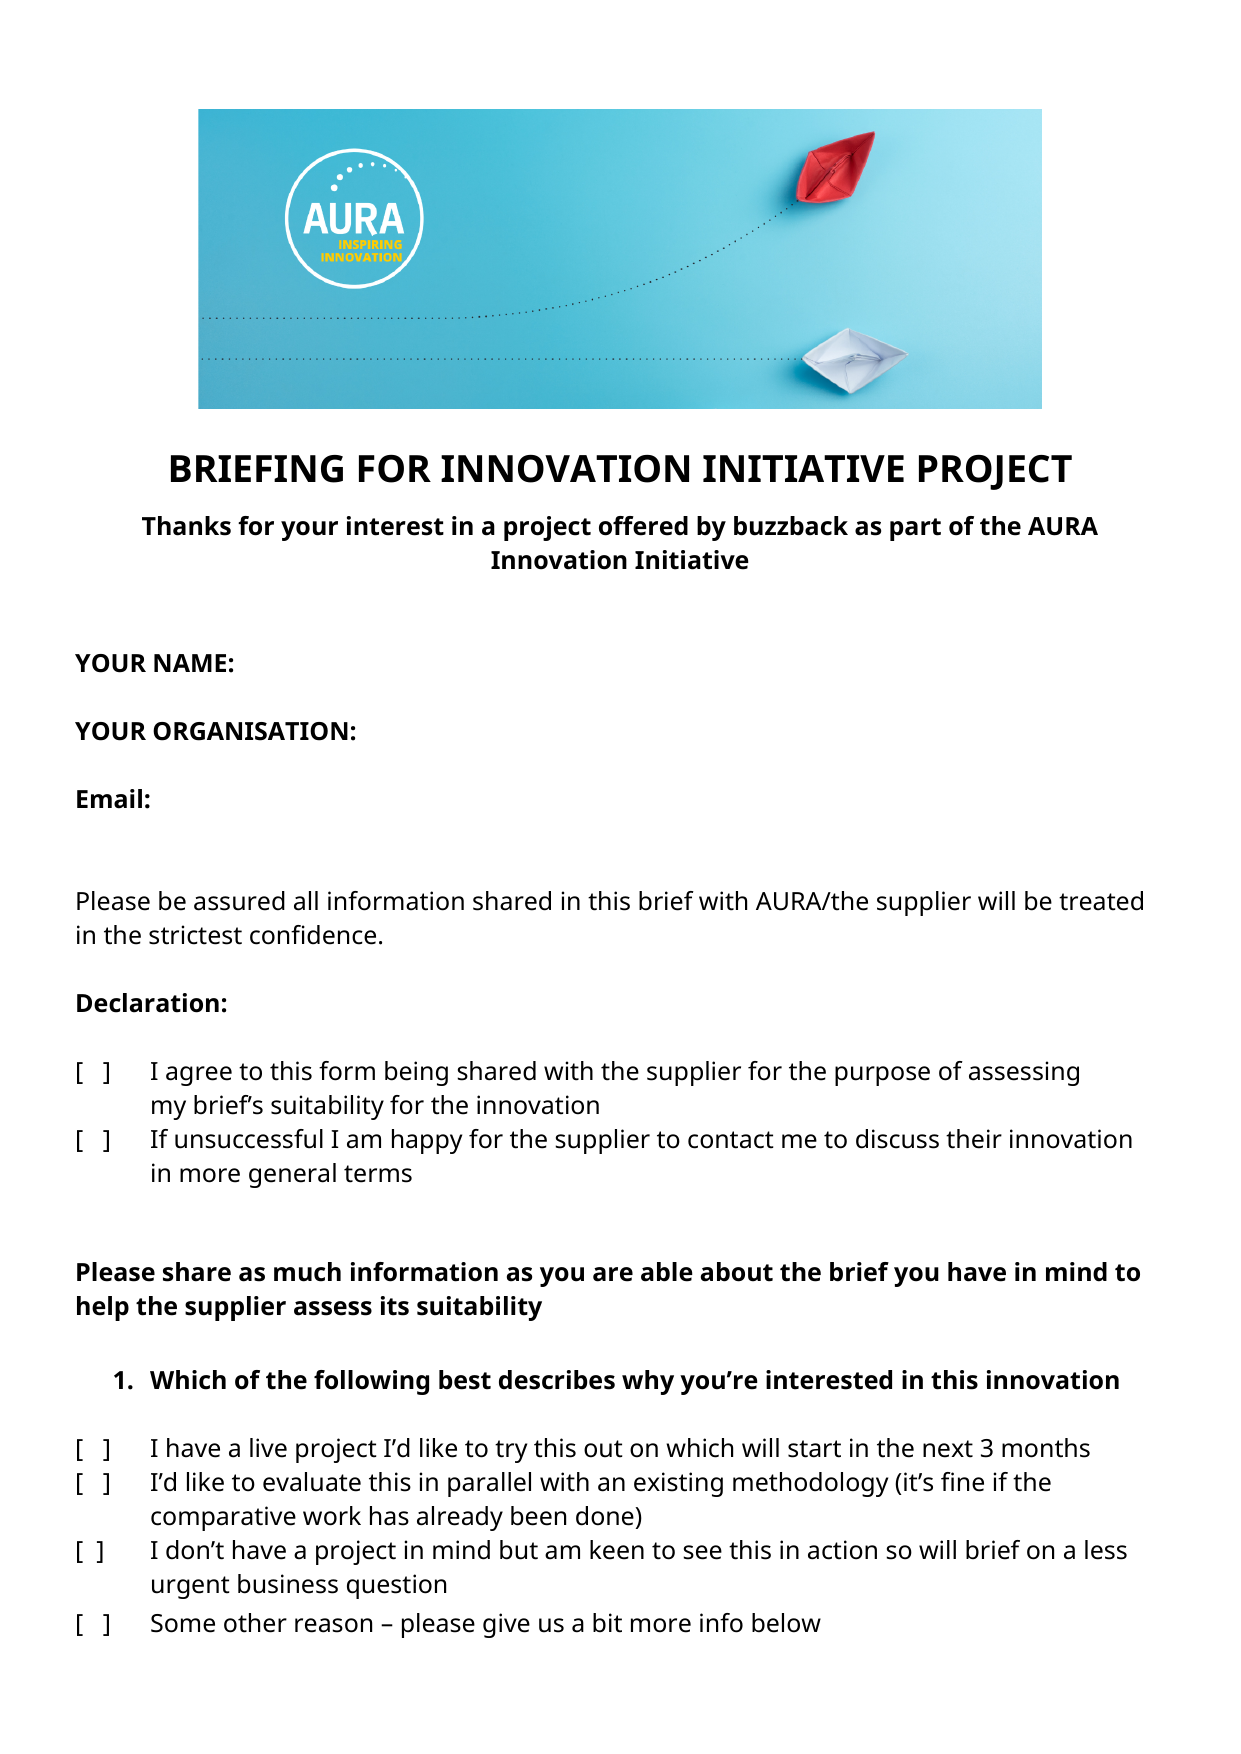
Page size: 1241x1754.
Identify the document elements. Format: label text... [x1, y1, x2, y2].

text Thanks for your interest in a project offered by buzzback as part of the AURA Innovation Initiative [75, 509, 1165, 577]
text Please be assured all information shared in this brief with AURA/the supplier will be treated in the strictest confidence. [75, 884, 1165, 952]
text Please share as much information as you are able about the brief you have in mind to help the supplier assess its suitability [75, 1255, 1165, 1323]
text [ ] I don’t have a project in mind but am keen to see this in action so will brief on a less urgent business question [75, 1533, 1165, 1601]
text YOUR ORGANISATION: [75, 713, 1165, 747]
text BRIEFING FOR INNOVATION INITIATIVE PROJECT [75, 442, 1165, 493]
text my brief’s suitability for the innovation [75, 1088, 1165, 1122]
text in more general terms [75, 1156, 1165, 1221]
list Which of the following best describes why you’re interested in this innovation [112, 1363, 1165, 1397]
text Email: [75, 781, 1165, 816]
text [ ] I’d like to evaluate this in parallel with an existing methodology (it’s fine if the comparative work has already been done) [75, 1465, 1165, 1533]
picture [198, 109, 1042, 409]
text Declaration: [75, 986, 1165, 1020]
text [ ] If unsuccessful I am happy for the supplier to contact me to discuss their innovation [75, 1122, 1165, 1156]
text YOUR NAME: [75, 645, 1165, 679]
text [ ] I agree to this form being shared with the supplier for the purpose of assessing [75, 1054, 1165, 1088]
text [ ] Some other reason – please give us a bit more info below [75, 1601, 1165, 1641]
text [ ] I have a live project I’d like to try this out on which will start in the next 3 months [75, 1431, 1165, 1465]
